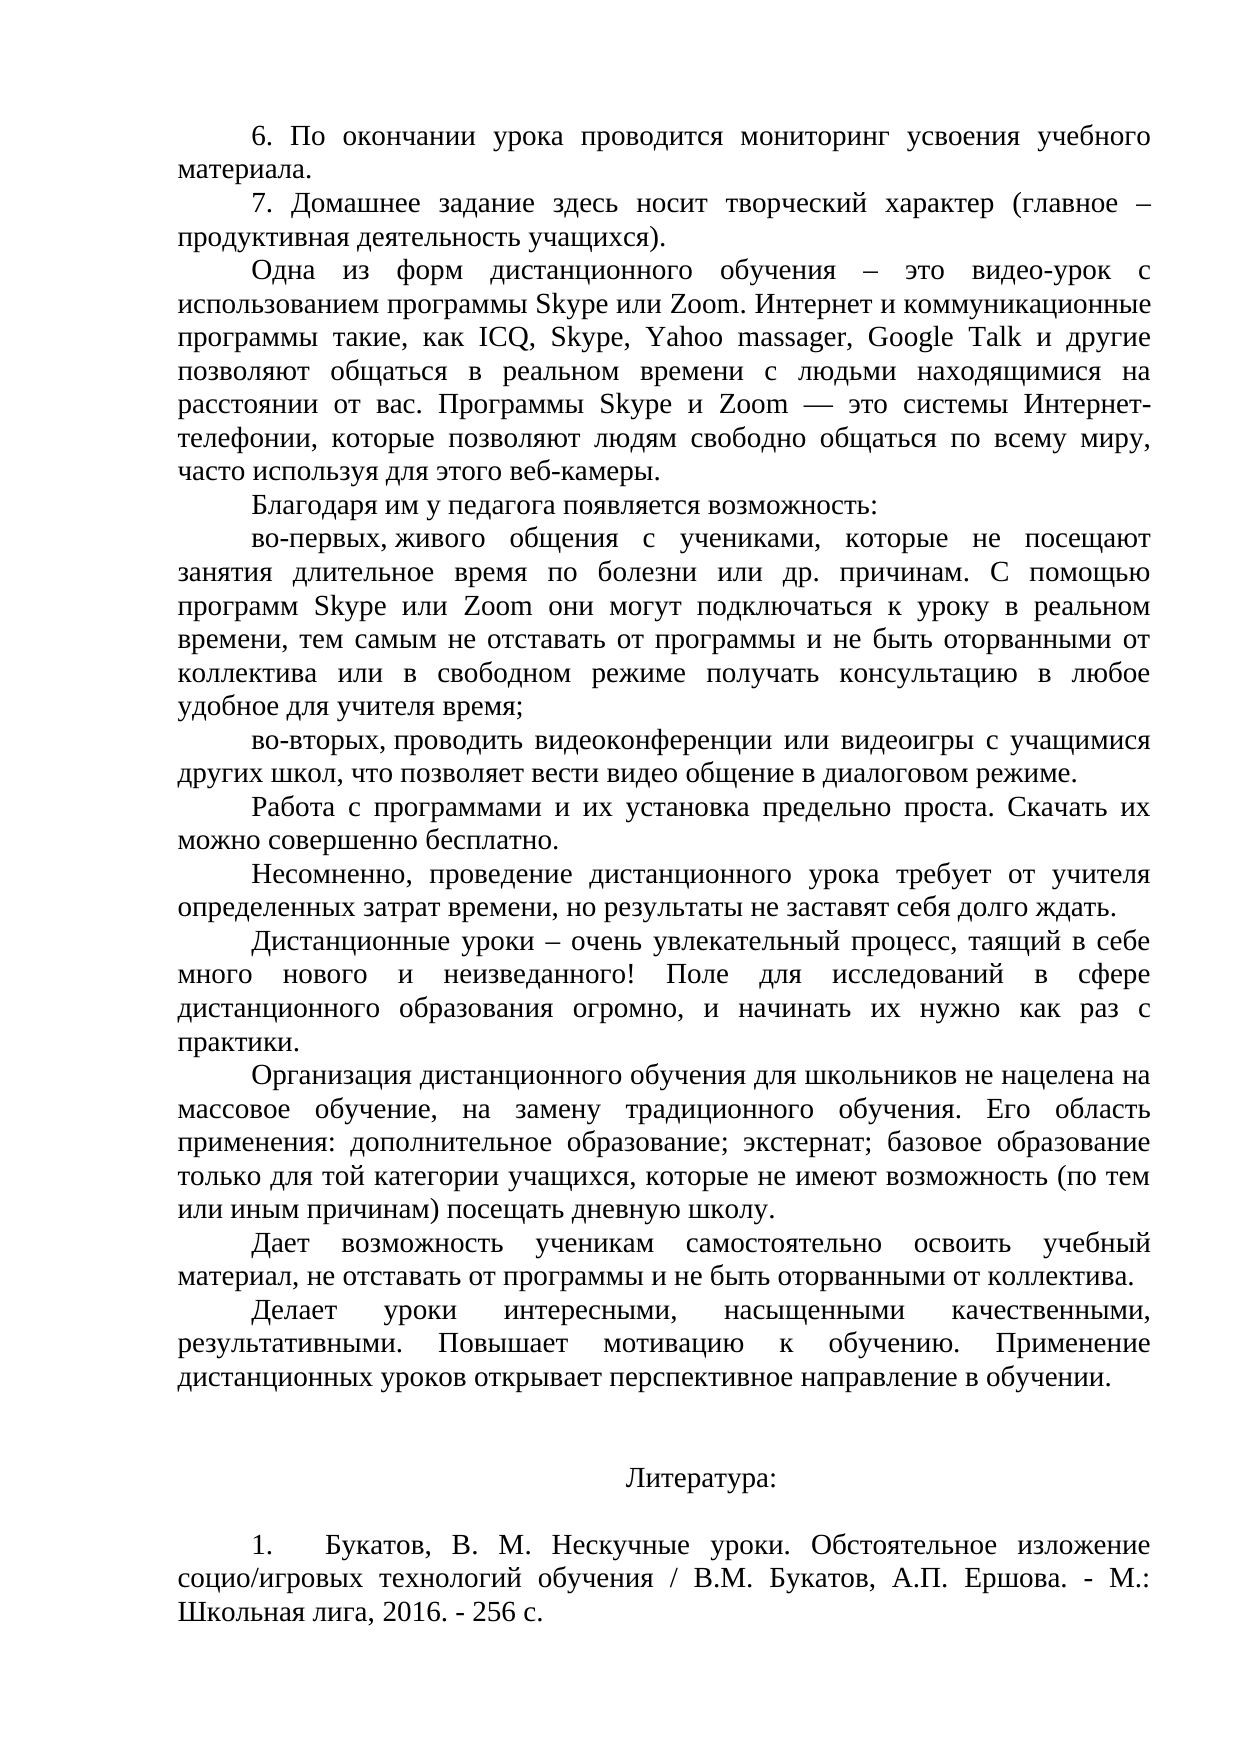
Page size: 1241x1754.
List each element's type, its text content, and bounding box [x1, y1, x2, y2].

text Дистанционные уроки – очень увлекательный процесс, таящий в себе много нового и неизведанного! Поле для исследований в сфере дистанционного образования огромно, и начинать их нужно как раз с практики. [177, 923, 1152, 1057]
text Делает уроки интересными, насыщенными качественными, результативными. Повышает мотивацию к обучению. Применение дистанционных уроков открывает перспективное направление в обучении. [177, 1292, 1152, 1393]
text 6. По окончании урока проводится мониторинг усвоения учебного материала. [177, 118, 1152, 185]
text Организация дистанционного обучения для школьников не нацелена на массовое обучение, на замену традиционного обучения. Его область применения: дополнительное образование; экстернат; базовое образование только для той категории учащихся, которые не имеют возможность (по тем или иным причинам) посещать дневную школу. [177, 1057, 1152, 1225]
text во-вторых, проводить видеоконференции или видеоигры с учащимися других школ, что позволяет вести видео общение в диалоговом режиме. [177, 722, 1152, 789]
text во-первых, живого общения с учениками, которые не посещают занятия длительное время по болезни или др. причинам. С помощью программ Skype или Zoom они могут подключаться к уроку в реальном времени, тем самым не отставать от программы и не быть оторванными от коллектива или в свободном режиме получать консультацию в любое удобное для учителя время; [177, 521, 1152, 722]
text Благодаря им у педагога появляется возможность: [177, 487, 1152, 521]
text Литература: [177, 1460, 1152, 1493]
list Букатов, В. М. Нескучные уроки. Обстоятельное изложение социо/игровых технологий обучения / В.М. Букатов, А.П. Ершова. - М.: Школьная лига, 2016. - 256 c. [177, 1527, 1152, 1627]
text 7. Домашнее задание здесь носит творческий характер (главное – продуктивная деятельность учащихся). [177, 185, 1152, 252]
text Несомненно, проведение дистанционного урока требует от учителя определенных затрат времени, но результаты не заставят себя долго ждать. [177, 856, 1152, 923]
text Одна из форм дистанционного обучения – это видео-урок с использованием программы Skype или Zoom. Интернет и коммуникационные программы такие, как ICQ, Skype, Yahoo massager, Google Talk и другие позволяют общаться в реальном времени с людьми находящимися на расстоянии от вас. Программы Skype и Zoom — это системы Интернет-телефонии, которые позволяют людям свободно общаться по всему миру, часто используя для этого веб-камеры. [177, 252, 1152, 487]
text Дает возможность ученикам самостоятельно освоить учебный материал, не отставать от программы и не быть оторванными от коллектива. [177, 1225, 1152, 1292]
text Работа с программами и их установка предельно проста. Скачать их можно совершенно бесплатно. [177, 789, 1152, 856]
